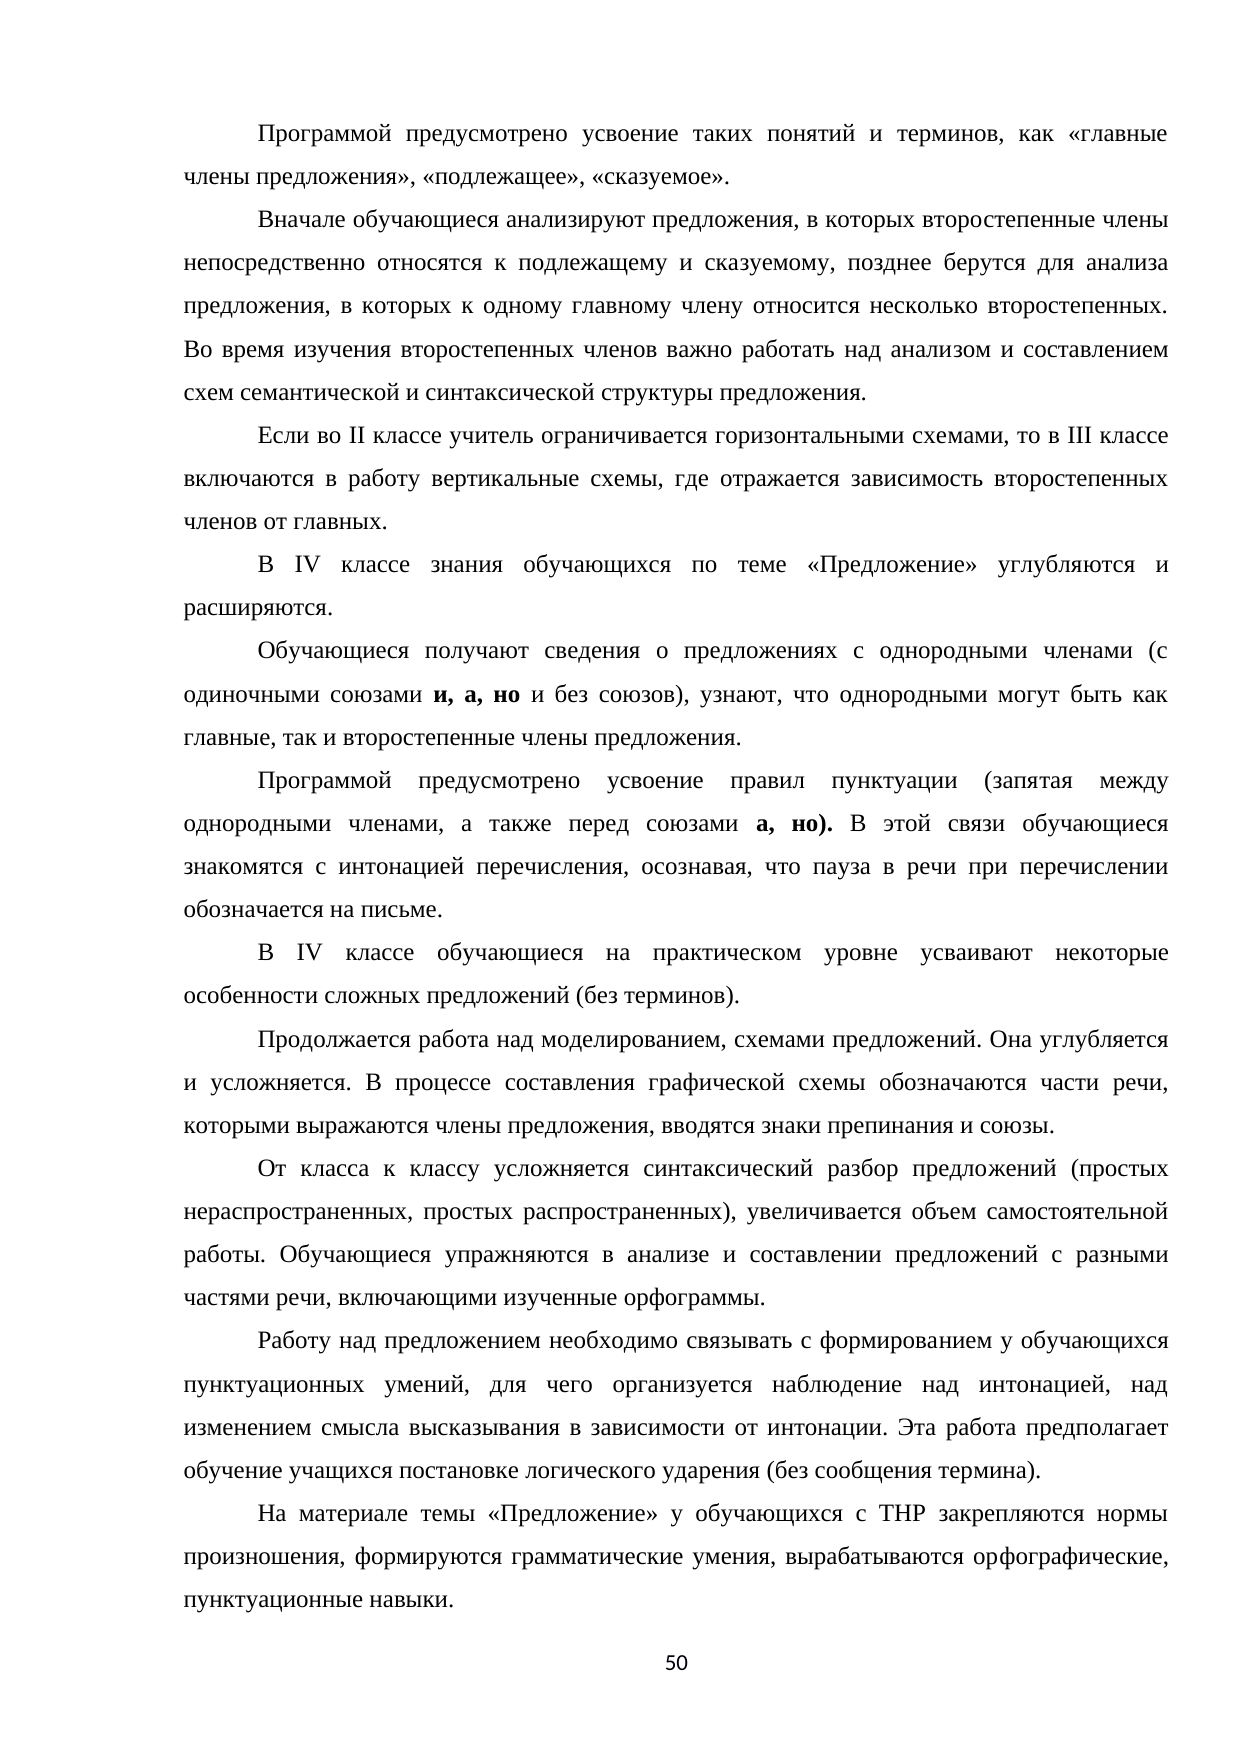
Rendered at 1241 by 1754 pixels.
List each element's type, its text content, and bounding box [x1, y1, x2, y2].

text Работу над предложением необходимо связывать с формированием у обучающихся пунктуационных умений, для чего организуется наблюдение над интонацией, над изменением смысла высказывания в зависимости от интонации. Эта работа предполагает обучение учащихся постановке логического ударения (без сообщения термина). [183, 1326, 1169, 1484]
text Программой предусмотрено усвоение правил пунктуации (запятая между однородными членами, а также перед союзами а, но). В этой связи обучающиеся знакомятся с интонацией перечисления, осознавая, что пауза в речи при перечислении обозначается на письме. [183, 765, 1169, 923]
text Обучающиеся получают сведения о предложениях с однородными членами (с одиночными союзами и, а, но и без союзов), узнают, что однородными могут быть как главные, так и второстепенные члены предложения. [183, 636, 1169, 751]
text В IV классе знания обучающихся по теме «Предложение» углубляются и расширяются. [183, 549, 1169, 621]
text Программой предусмотрено усвоение таких понятий и терминов, как «главные члены предложения», «подлежащее», «сказуемое». [183, 118, 1169, 190]
text Вначале обучающиеся анализируют предложения, в которых второстепенные члены непосредственно относятся к подлежащему и сказуемому, позднее берутся для анализа предложения, в которых к одному главному члену относится несколько второстепенных. Во время изучения второстепенных членов важно работать над анализом и составлением схем семантической и синтаксической структуры предложения. [183, 204, 1169, 406]
text В IV классе обучающиеся на практическом уровне усваивают некоторые особенности сложных предложений (без терминов). [183, 937, 1169, 1009]
text Продолжается работа над моделированием, схемами предложений. Она углубляется и усложняется. В процессе составления графической схемы обозначаются части речи, которыми выражаются члены предложения, вводятся знаки препинания и союзы. [183, 1024, 1169, 1139]
text На материале темы «Предложение» у обучающихся с ТНР закрепляются нормы произношения, формируются грамматические умения, вырабатываются орфографические, пунктуационные навыки. [183, 1498, 1169, 1613]
text От класса к классу усложняется синтаксический разбор предложений (простых нераспространенных, простых распространенных), увеличивается объем самостоятельной работы. Обучающиеся упражняются в анализе и составлении предложений с разными частями речи, включающими изученные орфограммы. [183, 1153, 1169, 1311]
text Если во II классе учитель ограничивается горизонтальными схемами, то в III классе включаются в работу вертикальные схемы, где отражается зависимость второстепенных членов от главных. [183, 420, 1169, 535]
